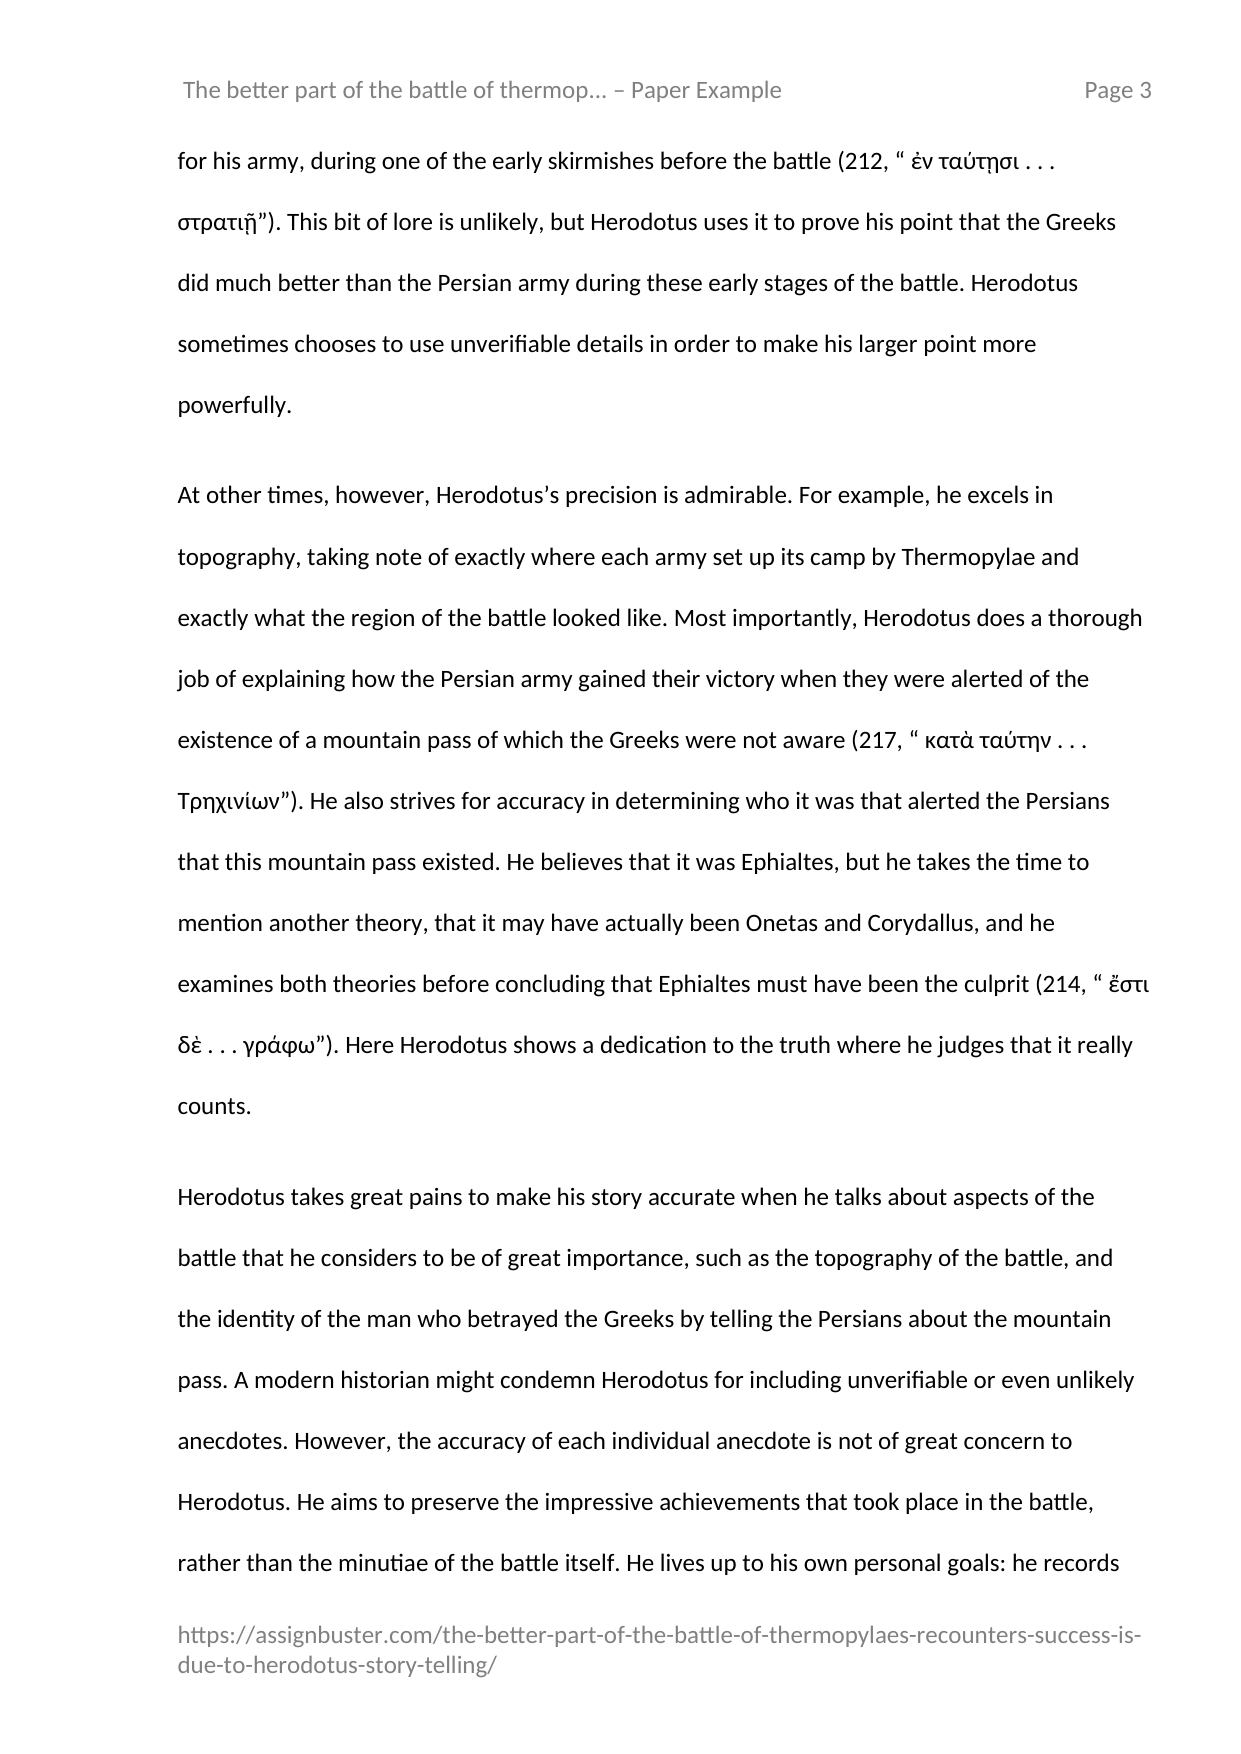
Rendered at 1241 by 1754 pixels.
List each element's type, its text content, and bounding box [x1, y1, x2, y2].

text At other times, however, Herodotus’s precision is admirable. For example, he excels in topography, taking note of exactly where each army set up its camp by Thermopylae and exactly what the region of the battle looked like. Most importantly, Herodotus does a thorough job of explaining how the Persian army gained their victory when they were alerted of the existence of a mountain pass of which the Greeks were not aware (217, “ κατὰ ταύτην . . . Τρηχινίων”). He also strives for accuracy in determining who it was that alerted the Persians that this mountain pass existed. He believes that it was Ephialtes, but he takes the time to mention another theory, that it may have actually been Onetas and Corydallus, and he examines both theories before concluding that Ephialtes must have been the culprit (214, “ ἔστι δὲ . . . γράφω”). Here Herodotus shows a dedication to the truth where he judges that it really counts. [177, 480, 1152, 1121]
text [177, 1181, 1152, 1577]
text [177, 145, 1152, 420]
